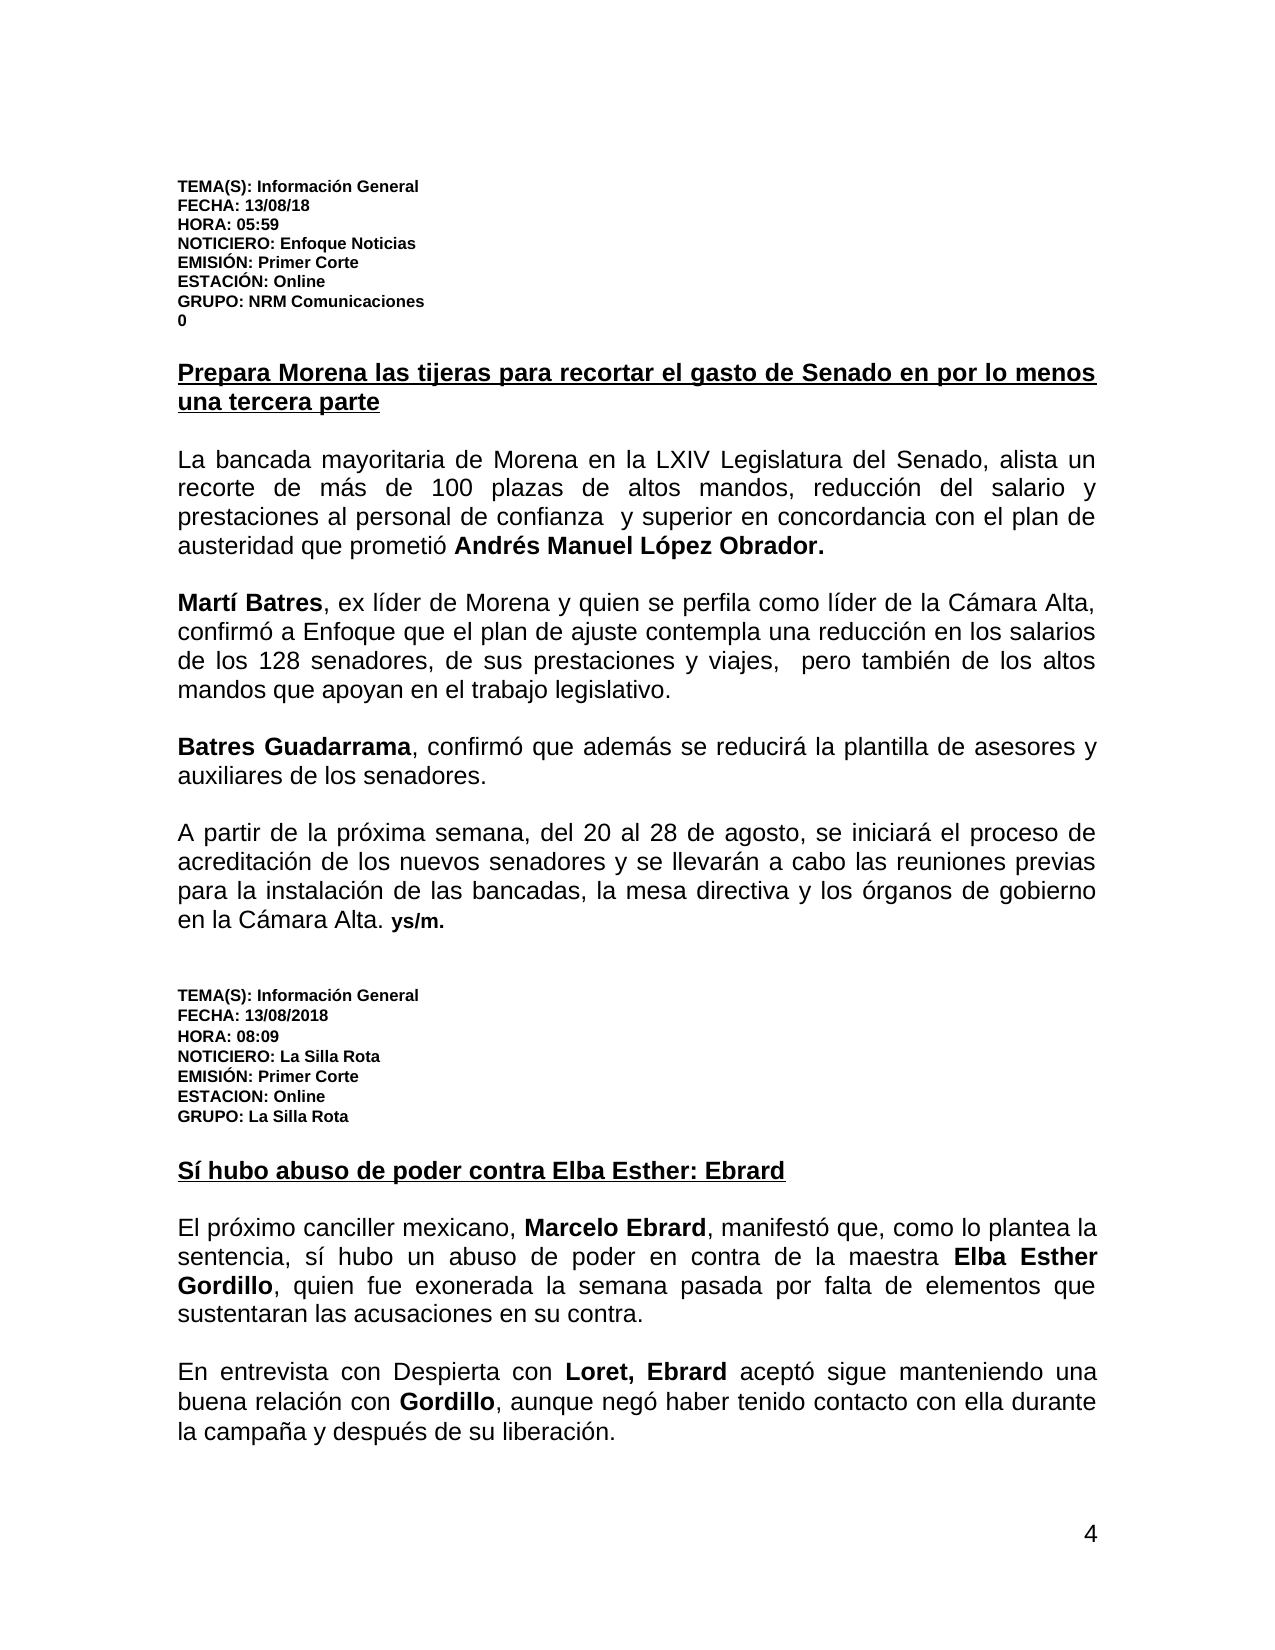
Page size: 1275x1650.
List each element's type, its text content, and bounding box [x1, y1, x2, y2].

text A partir de la próxima semana, del 20 al 28 de agosto, se iniciará el proceso de acreditación de los nuevos senadores y se llevarán a cabo las reuniones previas para la instalación de las bancadas, la mesa directiva y los órganos de gobierno en la Cámara Alta. ys/m. [177, 818, 1098, 933]
text GRUPO: La Silla Rota [177, 1107, 1098, 1126]
text EMISIÓN: Primer Corte [177, 253, 1098, 272]
text La bancada mayoritaria de Morena en la LXIV Legislatura del Senado, alista un recorte de más de 100 plazas de altos mandos, reducción del salario y prestaciones al personal de confianza y superior en concordancia con el plan de austeridad que prometió Andrés Manuel López Obrador. [177, 445, 1098, 560]
text HORA: 05:59 [177, 215, 1098, 234]
text En entrevista con Despierta con Loret, Ebrard aceptó sigue manteniendo una buena relación con Gordillo, aunque negó haber tenido contacto con ella durante la campaña y después de su liberación. [177, 1357, 1098, 1446]
text Batres Guadarrama, confirmó que además se reducirá la plantilla de asesores y auxiliares de los senadores. [177, 732, 1098, 790]
text TEMA(S): Información General [177, 986, 1098, 1005]
text NOTICIERO: La Silla Rota [177, 1046, 1098, 1066]
text 0 [177, 311, 1098, 330]
text GRUPO: NRM Comunicaciones [177, 291, 1098, 311]
text FECHA: 13/08/2018 [177, 1006, 1098, 1025]
text El próximo canciller mexicano, Marcelo Ebrard, manifestó que, como lo plantea la sentencia, sí hubo un abuso de poder en contra de la maestra Elba Esther Gordillo, quien fue exonerada la semana pasada por falta de elementos que sustentaran las acusaciones en su contra. [177, 1213, 1098, 1328]
text TEMA(S): Información General [177, 176, 1098, 196]
text Martí Batres, ex líder de Morena y quien se perfila como líder de la Cámara Alta, confirmó a Enfoque que el plan de ajuste contempla una reducción en los salarios de los 128 senadores, de sus prestaciones y viajes, pero también de los altos mandos que apoyan en el trabajo legislativo. [177, 588, 1098, 703]
text ESTACION: Online [177, 1087, 1098, 1106]
text FECHA: 13/08/18 [177, 196, 1098, 215]
text Sí hubo abuso de poder contra Elba Esther: Ebrard [177, 1156, 1098, 1184]
text NOTICIERO: Enfoque Noticias [177, 234, 1098, 253]
text EMISIÓN: Primer Corte [177, 1067, 1098, 1086]
text Prepara Morena las tijeras para recortar el gasto de Senado en por lo menos una tercera parte [177, 358, 1098, 416]
text HORA: 08:09 [177, 1026, 1098, 1046]
text ESTACIÓN: Online [177, 272, 1098, 291]
